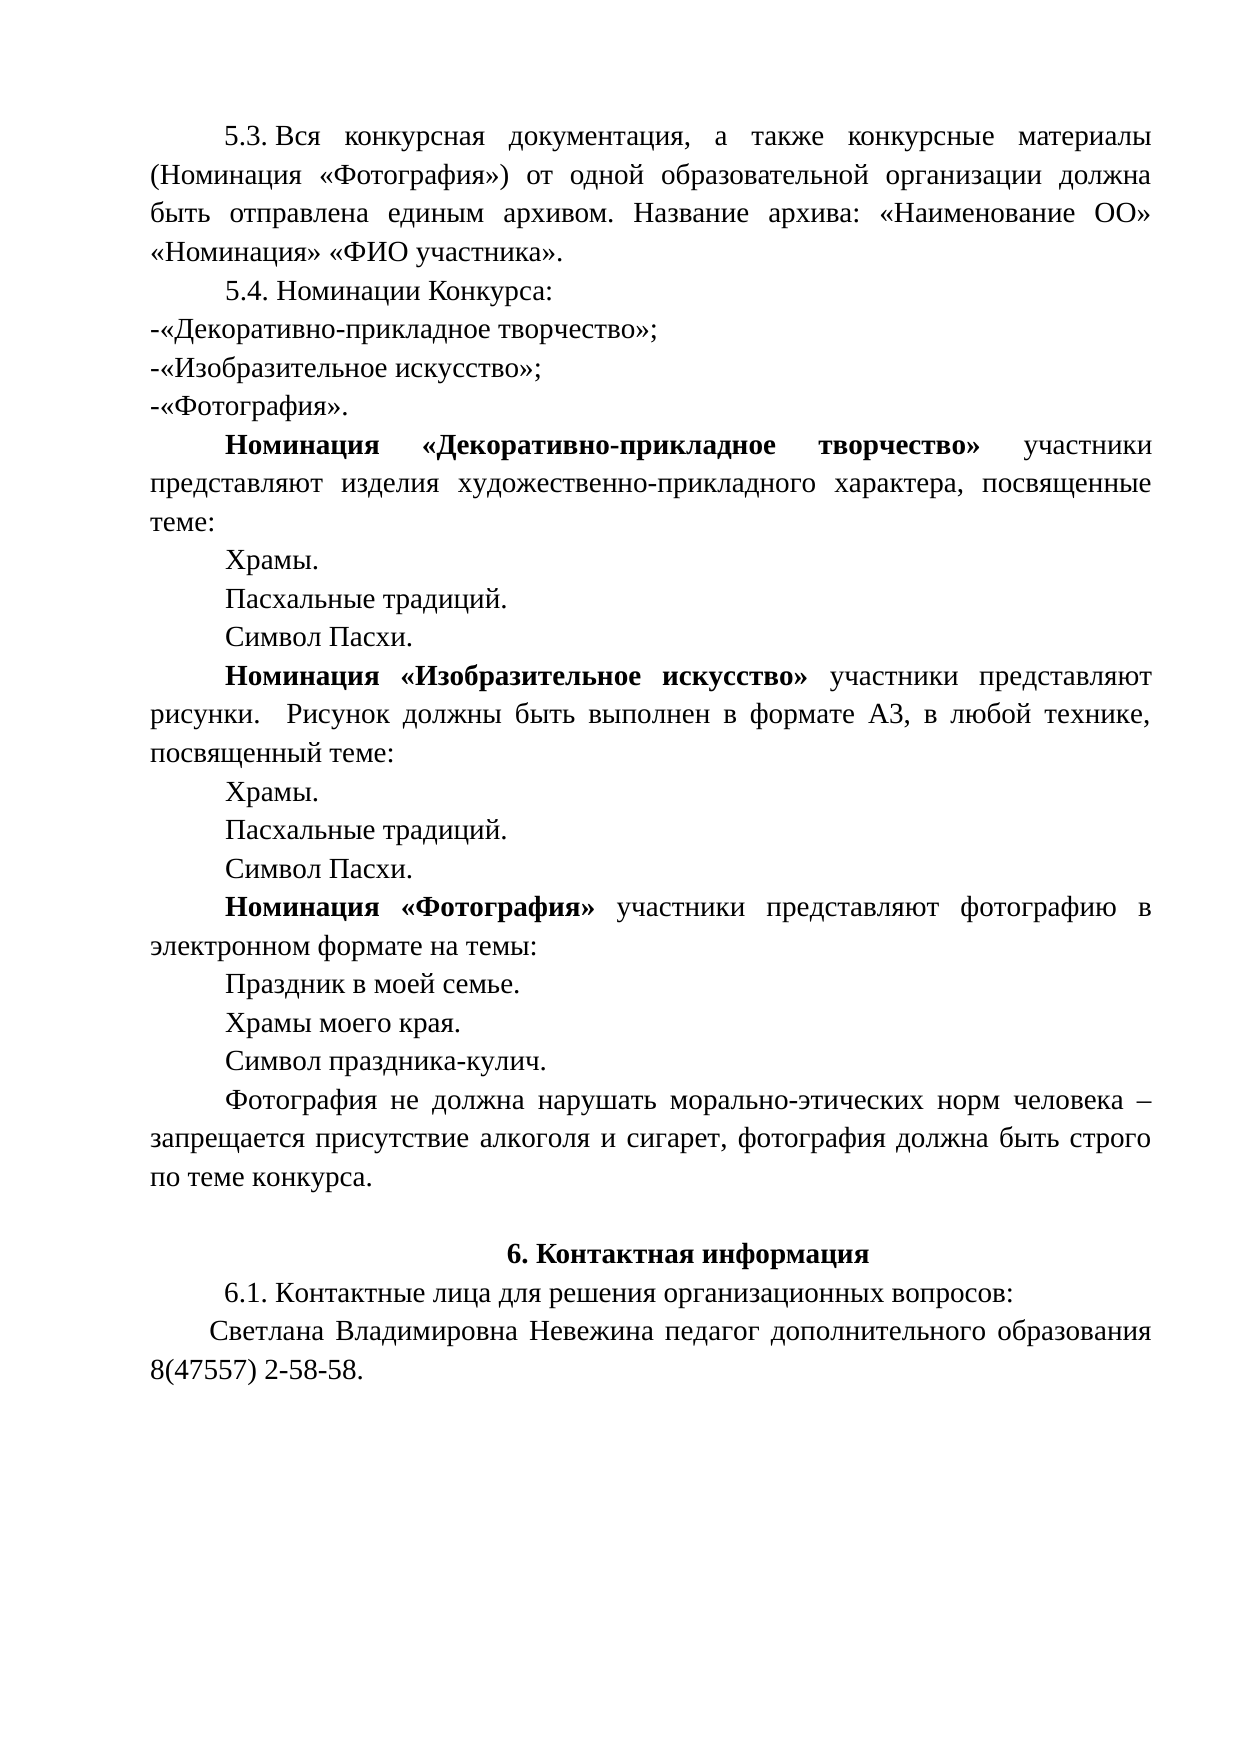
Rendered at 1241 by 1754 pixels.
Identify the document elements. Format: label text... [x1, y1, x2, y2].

text Храмы. [150, 542, 1152, 576]
text Светлана Владимировна Невежина педагог дополнительного образования 8(47557) 2-58-58. [150, 1313, 1152, 1385]
text Фотография не должна нарушать морально-этических норм человека – запрещается присутствие алкоголя и сигарет, фотография должна быть строго по теме конкурса. [150, 1154, 1152, 1193]
text Символ Пасхи. [150, 851, 1152, 884]
text 5.4. Номинации Конкурса: [225, 273, 1152, 306]
text Храмы. [150, 774, 1152, 807]
text -«Изобразительное искусство»; [150, 350, 1152, 383]
text Пасхальные традиций. [150, 581, 1152, 614]
text Храмы моего края. [150, 1005, 1152, 1038]
text Номинация «Декоративно-прикладное творчество» участники представляют изделия художественно-прикладного характера, посвященные теме: [150, 427, 1152, 537]
text Пасхальные традиций. [150, 812, 1152, 846]
text Символ праздника-кулич. [150, 1043, 1152, 1077]
text -«Декоративно-прикладное творчество»; [150, 311, 1152, 345]
text Праздник в моей семье. [150, 966, 1152, 1000]
text 6.1. Контактные лица для решения организационных вопросов: [150, 1275, 1152, 1308]
text -«Фотография». [150, 388, 1152, 422]
text 5.3. Вся конкурсная документация, а также конкурсные материалы (Номинация «Фотография») от одной образовательной организации должна быть отправлена единым архивом. Название архива: «Наименование ОО» «Номинация» «ФИО участника». [150, 118, 1152, 268]
text Номинация «Изобразительное искусство» участники представляют рисунки. Рисунок должны быть выполнен в формате А3, в любой технике, посвященный теме: [150, 658, 1152, 769]
text Номинация «Фотография» участники представляют фотографию в электронном формате на темы: [150, 889, 1152, 961]
text 6. Контактная информация [150, 1236, 1152, 1270]
text Символ Пасхи. [150, 619, 1152, 653]
text Фотография не должна нарушать морально-этических норм человека – запрещается присутствие алкоголя и сигарет, фотография должна быть строго по теме конкурса. [150, 1082, 1152, 1121]
